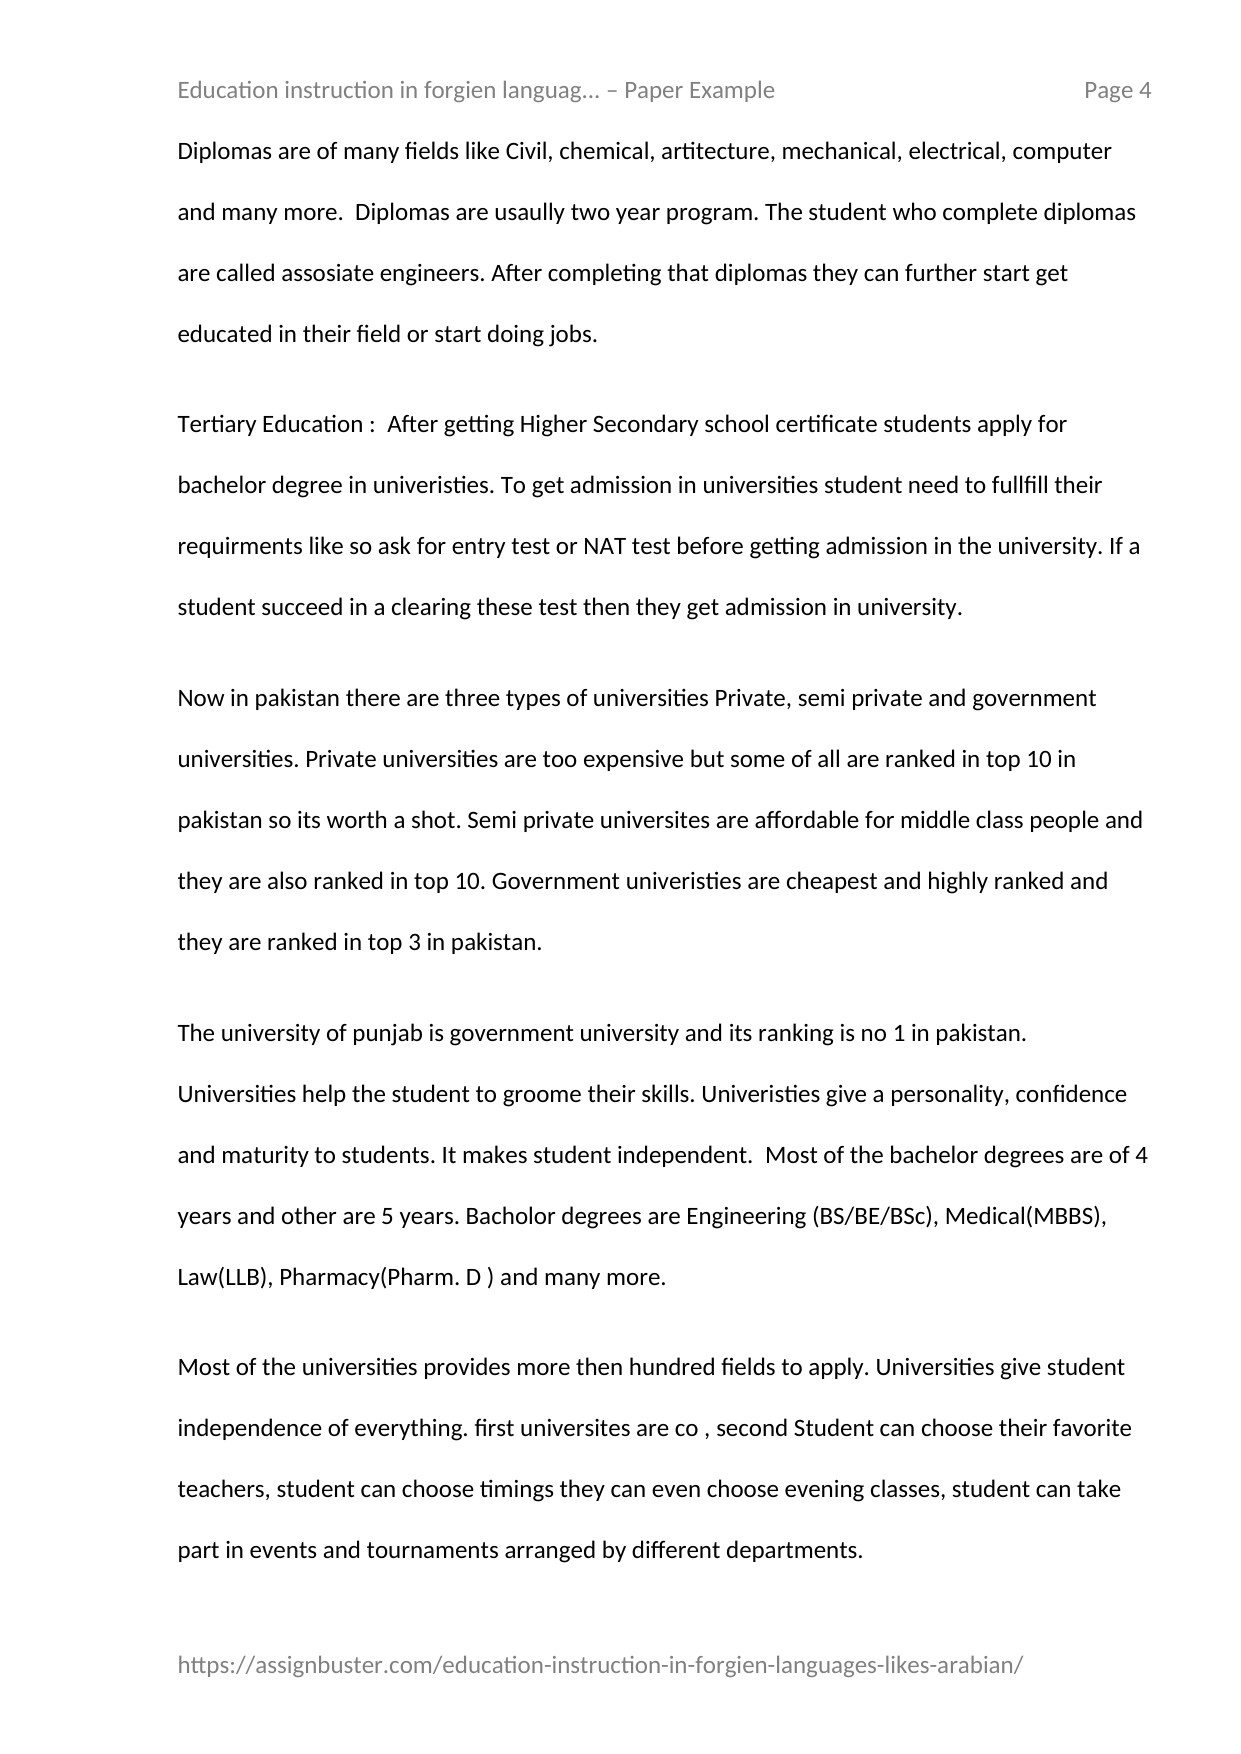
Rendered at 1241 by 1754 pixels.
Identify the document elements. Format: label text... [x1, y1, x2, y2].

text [177, 135, 1152, 348]
text Most of the universities provides more then hundred fields to apply. Universities give student independence of everything. first universites are co , second Student can choose their favorite teachers, student can choose timings they can even choose evening classes, student can take part in events and tournaments arranged by different departments. [177, 1351, 1152, 1565]
text The university of punjab is government university and its ranking is no 1 in pakistan. Universities help the student to groome their skills. Univeristies give a personality, confidence and maturity to students. It makes student independent. Most of the bachelor degrees are of 4 years and other are 5 years. Bacholor degrees are Engineering (BS/BE/BSc), Medical(MBBS), Law(LLB), Pharmacy(Pharm. D ) and many more. [177, 1017, 1152, 1291]
text Now in pakistan there are three types of universities Private, semi private and government universities. Private universities are too expensive but some of all are ranked in top 10 in pakistan so its worth a shot. Semi private universites are affordable for middle class people and they are also ranked in top 10. Government univeristies are cheapest and highly ranked and they are ranked in top 3 in pakistan. [177, 682, 1152, 957]
text Tertiary Education : After getting Higher Secondary school certificate students apply for bachelor degree in univeristies. To get admission in universities student need to fullfill their requirments like so ask for entry test or NAT test before getting admission in the university. If a student succeed in a clearing these test then they get admission in university. [177, 408, 1152, 622]
